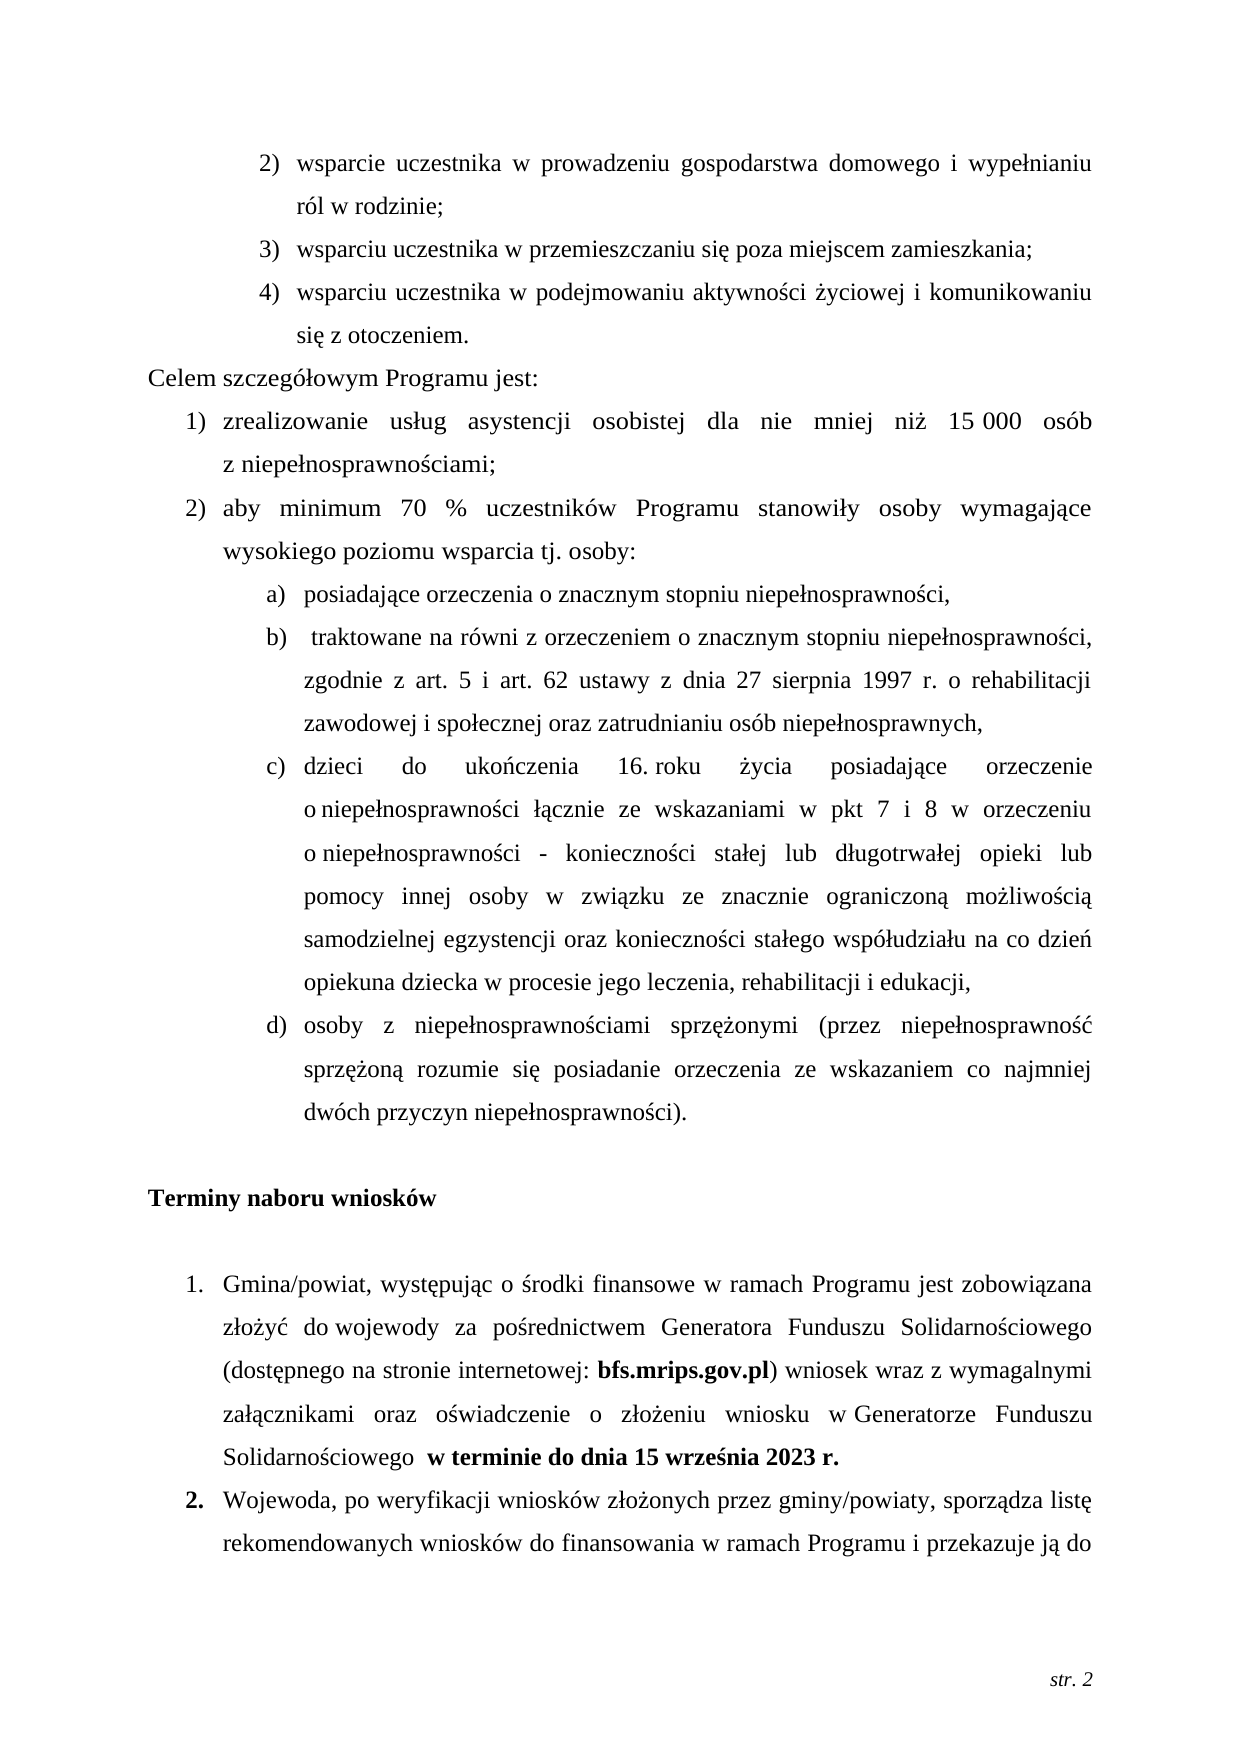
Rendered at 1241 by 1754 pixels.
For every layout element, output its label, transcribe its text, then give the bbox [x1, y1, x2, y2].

list posiadające orzeczenia o znacznym stopniu niepełnosprawności, [266, 579, 1093, 608]
list dzieci do ukończenia 16. roku życia posiadające orzeczenie o niepełnosprawności łącznie ze wskazaniami w pkt 7 i 8 w orzeczeniu o niepełnosprawności - konieczności stałej lub długotrwałej opieki lub pomocy innej osoby w związku ze znacznie ograniczoną możliwością samodzielnej egzystencji oraz konieczności stałego współudziału na co dzień opiekuna dziecka w procesie jego leczenia, rehabilitacji i edukacji, [266, 751, 1093, 996]
list osoby z niepełnosprawnościami sprzężonymi (przez niepełnosprawność sprzężoną rozumie się posiadanie orzeczenia ze wskazaniem co najmniej dwóch przyczyn niepełnosprawności). [266, 1011, 1093, 1126]
list aby minimum 70 % uczestników Programu stanowiły osoby wymagające wysokiego poziomu wsparcia tj. osoby: [185, 493, 1093, 564]
list Gmina/powiat, występując o środki finansowe w ramach Programu jest zobowiązana złożyć do wojewody za pośrednictwem Generatora Funduszu Solidarnościowego (dostępnego na stronie internetowej: bfs.mrips.gov.pl) wniosek wraz z wymagalnymi załącznikami oraz oświadczenie o złożeniu wniosku w Generatorze Funduszu Solidarnościowego w terminie do dnia 15 września 2023 r. [185, 1269, 1092, 1471]
list zrealizowanie usług asystencji osobistej dla nie mniej niż 15 000 osób z niepełnosprawnościami; [185, 406, 1093, 478]
text Celem szczegółowym Programu jest: [148, 363, 1093, 392]
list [185, 1485, 1092, 1557]
list wsparciu uczestnika w przemieszczaniu się poza miejscem zamieszkania; [259, 234, 1092, 263]
text Terminy naboru wniosków [148, 1183, 1092, 1212]
list wsparciu uczestnika w podejmowaniu aktywności życiowej i komunikowaniu się z otoczeniem. [259, 277, 1092, 349]
list wsparcie uczestnika w prowadzeniu gospodarstwa domowego i wypełnianiu ról w rodzinie; [259, 148, 1092, 219]
list traktowane na równi z orzeczeniem o znacznym stopniu niepełnosprawności, zgodnie z art. 5 i art. 62 ustawy z dnia 27 sierpnia 1997 r. o rehabilitacji zawodowej i społecznej oraz zatrudnianiu osób niepełnosprawnych, [266, 622, 1093, 737]
